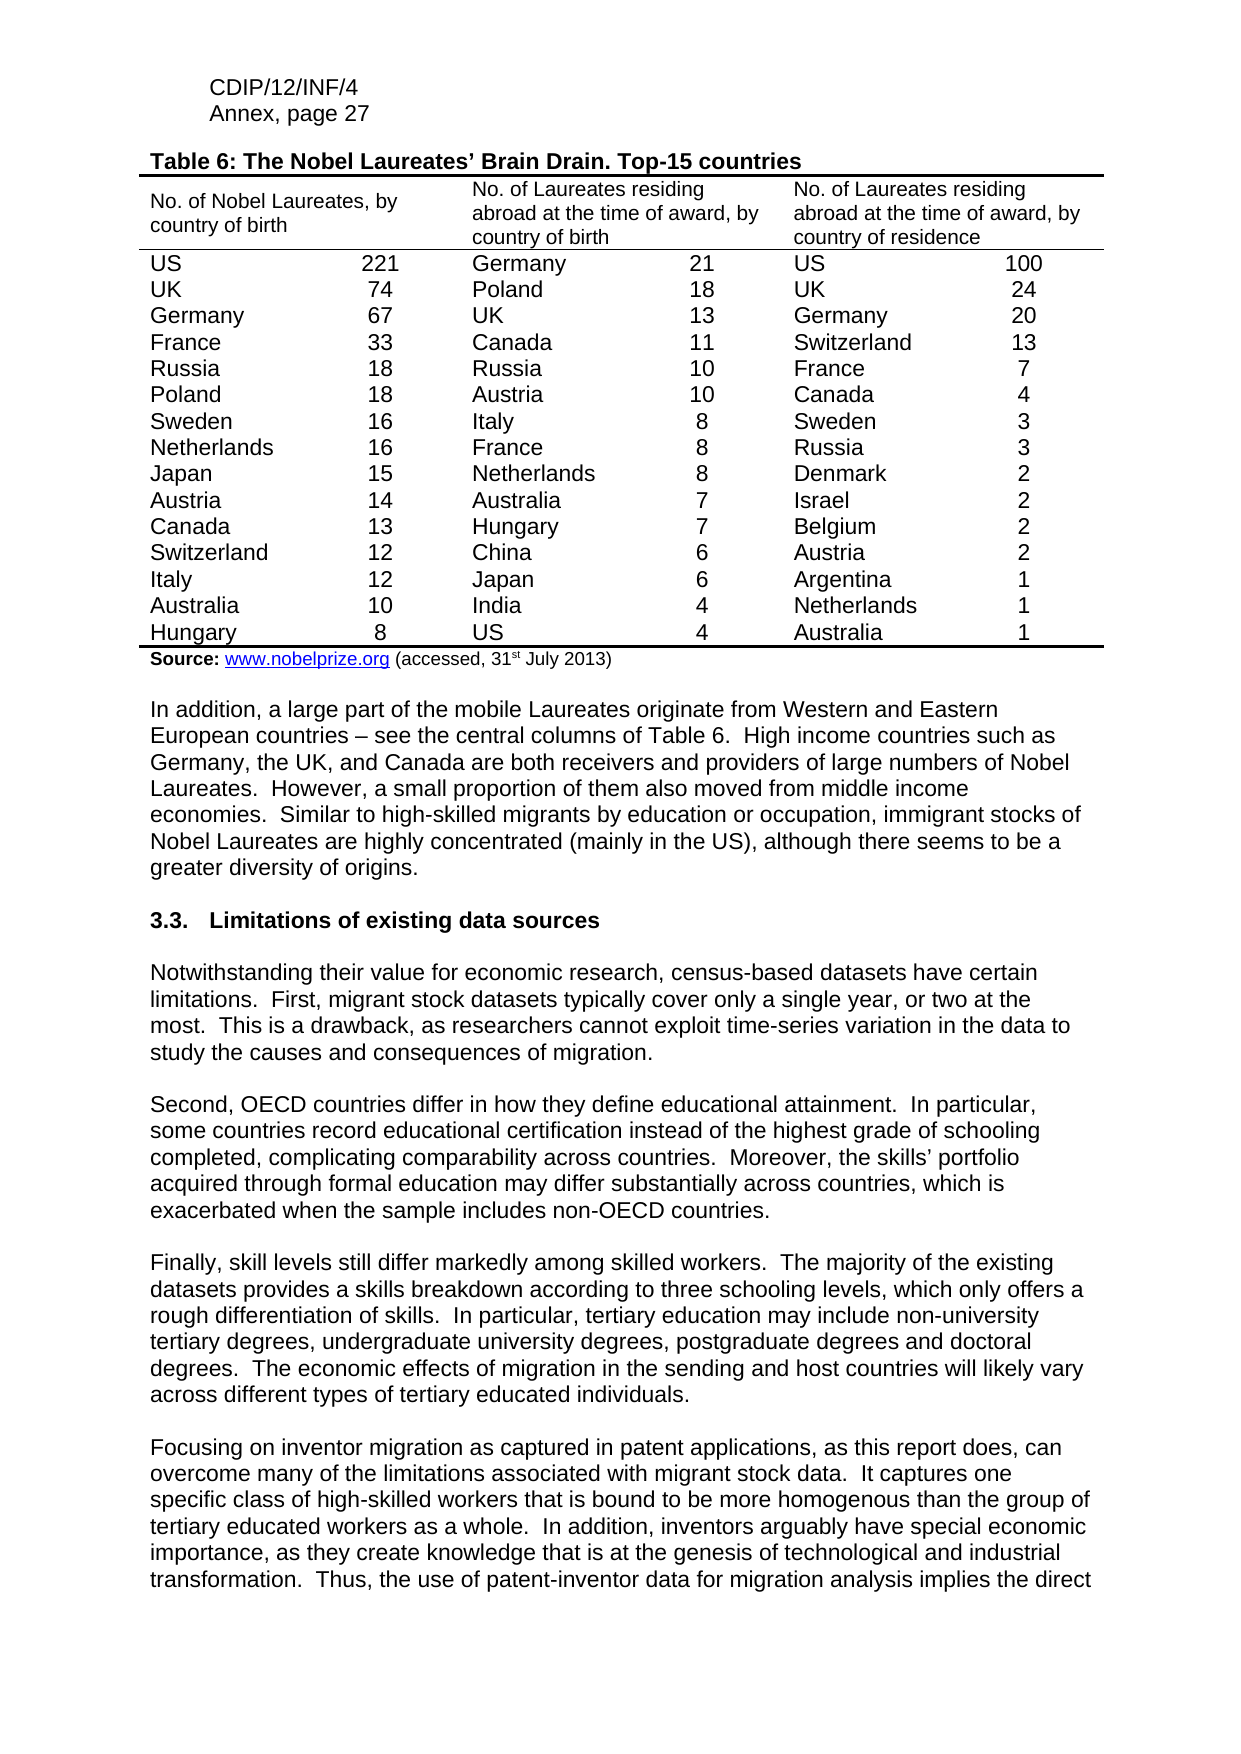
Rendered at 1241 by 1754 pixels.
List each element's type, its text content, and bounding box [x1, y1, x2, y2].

table_cell China [461, 539, 622, 566]
table_cell Sweden [782, 408, 943, 434]
table_cell 14 [300, 487, 461, 513]
table_cell Belgium [782, 513, 943, 539]
table_cell 13 [622, 302, 782, 328]
table_cell 1 [943, 566, 1104, 592]
table_cell Austria [782, 539, 943, 566]
table_cell Israel [782, 487, 943, 513]
table_cell Netherlands [461, 460, 622, 487]
table_cell 7 [943, 355, 1104, 381]
table_cell 12 [300, 539, 461, 566]
table_cell Russia [782, 434, 943, 460]
table_cell 2 [943, 539, 1104, 566]
table_cell UK [782, 276, 943, 302]
table_cell Australia [461, 487, 622, 513]
table_cell 12 [300, 566, 461, 592]
text Second, OECD countries differ in how they define educational attainment. In particular, some countries record educational certification instead of the highest grade of schooling completed, complicating comparability across countries. Moreover, the skills’ portfolio acquired through formal education may differ substantially across countries, which is exacerbated when the sample includes non-OECD countries. [150, 1091, 1093, 1223]
text Limitations of existing data sources [150, 907, 1093, 933]
table_cell 6 [622, 566, 782, 592]
table_header No. of Laureates residing abroad at the time of award, by country of birth [461, 177, 782, 249]
table_cell Austria [139, 487, 300, 513]
text In addition, a large part of the mobile Laureates originate from Western and Eastern European countries – see the central columns of Table 6. High income countries such as Germany, the UK, and Canada are both receivers and providers of large numbers of Nobel Laureates. However, a small proportion of them also moved from middle income economies. Similar to high-skilled migrants by education or occupation, immigrant stocks of Nobel Laureates are highly concentrated (mainly in the US), although there seems to be a greater diversity of origins. [150, 696, 1093, 880]
table_cell 4 [943, 381, 1104, 408]
table_cell Netherlands [782, 592, 943, 618]
table_cell Russia [139, 355, 300, 381]
table_cell Netherlands [139, 434, 300, 460]
table_cell 7 [622, 513, 782, 539]
table_cell Italy [139, 566, 300, 592]
table_cell UK [139, 276, 300, 302]
table_cell US [782, 250, 943, 276]
table_cell 33 [300, 329, 461, 355]
table_cell 21 [622, 250, 782, 276]
table_cell 18 [622, 276, 782, 302]
table_cell 100 [943, 250, 1104, 276]
table_cell Germany [139, 302, 300, 328]
table_cell 16 [300, 434, 461, 460]
table_cell Sweden [139, 408, 300, 434]
table_cell Poland [461, 276, 622, 302]
table_cell France [461, 434, 622, 460]
table_cell US [461, 619, 622, 645]
table_cell 221 [300, 250, 461, 276]
table_cell Hungary [139, 619, 300, 645]
table_cell 10 [622, 355, 782, 381]
table_cell Australia [139, 592, 300, 618]
table_cell Italy [461, 408, 622, 434]
table_cell 10 [622, 381, 782, 408]
table_cell Hungary [461, 513, 622, 539]
table_cell 13 [300, 513, 461, 539]
table_header No. of Laureates residing abroad at the time of award, by country of residence [782, 177, 1104, 249]
table_cell 16 [300, 408, 461, 434]
table_cell Switzerland [782, 329, 943, 355]
table_cell 2 [943, 460, 1104, 487]
table_cell 3 [943, 408, 1104, 434]
table_cell France [139, 329, 300, 355]
table_cell India [461, 592, 622, 618]
table_cell 7 [622, 487, 782, 513]
table_cell Canada [461, 329, 622, 355]
table_cell 10 [300, 592, 461, 618]
table_cell 6 [622, 539, 782, 566]
table_cell UK [461, 302, 622, 328]
table_cell France [782, 355, 943, 381]
table_cell Russia [461, 355, 622, 381]
table_cell 24 [943, 276, 1104, 302]
table_cell 67 [300, 302, 461, 328]
table_cell Canada [782, 381, 943, 408]
table_cell 1 [943, 592, 1104, 618]
table_cell 20 [943, 302, 1104, 328]
table_cell 11 [622, 329, 782, 355]
table_cell 1 [943, 619, 1104, 645]
table_header No. of Nobel Laureates, by country of birth [139, 177, 461, 249]
table_cell 74 [300, 276, 461, 302]
table_cell Switzerland [139, 539, 300, 566]
text Notwithstanding their value for economic research, census-based datasets have certain limitations. First, migrant stock datasets typically cover only a single year, or two at the most. This is a drawback, as researchers cannot exploit time-series variation in the data to study the causes and consequences of migration. [150, 959, 1093, 1065]
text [150, 1434, 1093, 1592]
text Table 6: The Nobel Laureates’ Brain Drain. Top-15 countries [150, 148, 1093, 174]
table_cell 8 [300, 619, 461, 645]
table_cell 15 [300, 460, 461, 487]
table_cell 4 [622, 619, 782, 645]
table_cell 18 [300, 355, 461, 381]
table_cell 8 [622, 460, 782, 487]
table_cell 2 [943, 487, 1104, 513]
table_cell 13 [943, 329, 1104, 355]
table_cell Japan [139, 460, 300, 487]
table_cell 4 [622, 592, 782, 618]
table_cell 8 [622, 434, 782, 460]
text Source: www.nobelprize.org (accessed, 31st July 2013) [150, 648, 1093, 669]
table_cell Canada [139, 513, 300, 539]
table_cell 8 [622, 408, 782, 434]
table_cell Germany [461, 250, 622, 276]
table_cell Australia [782, 619, 943, 645]
table_cell Germany [782, 302, 943, 328]
table_cell US [139, 250, 300, 276]
table_cell 3 [943, 434, 1104, 460]
table_cell Argentina [782, 566, 943, 592]
table_cell 2 [943, 513, 1104, 539]
table_cell Japan [461, 566, 622, 592]
table_cell Poland [139, 381, 300, 408]
table_cell 18 [300, 381, 461, 408]
text Finally, skill levels still differ markedly among skilled workers. The majority of the existing datasets provides a skills breakdown according to three schooling levels, which only offers a rough differentiation of skills. In particular, tertiary education may include non-university tertiary degrees, undergraduate university degrees, postgraduate degrees and doctoral degrees. The economic effects of migration in the sending and host countries will likely vary across different types of tertiary educated individuals. [150, 1249, 1093, 1407]
table_cell Austria [461, 381, 622, 408]
table_cell Denmark [782, 460, 943, 487]
